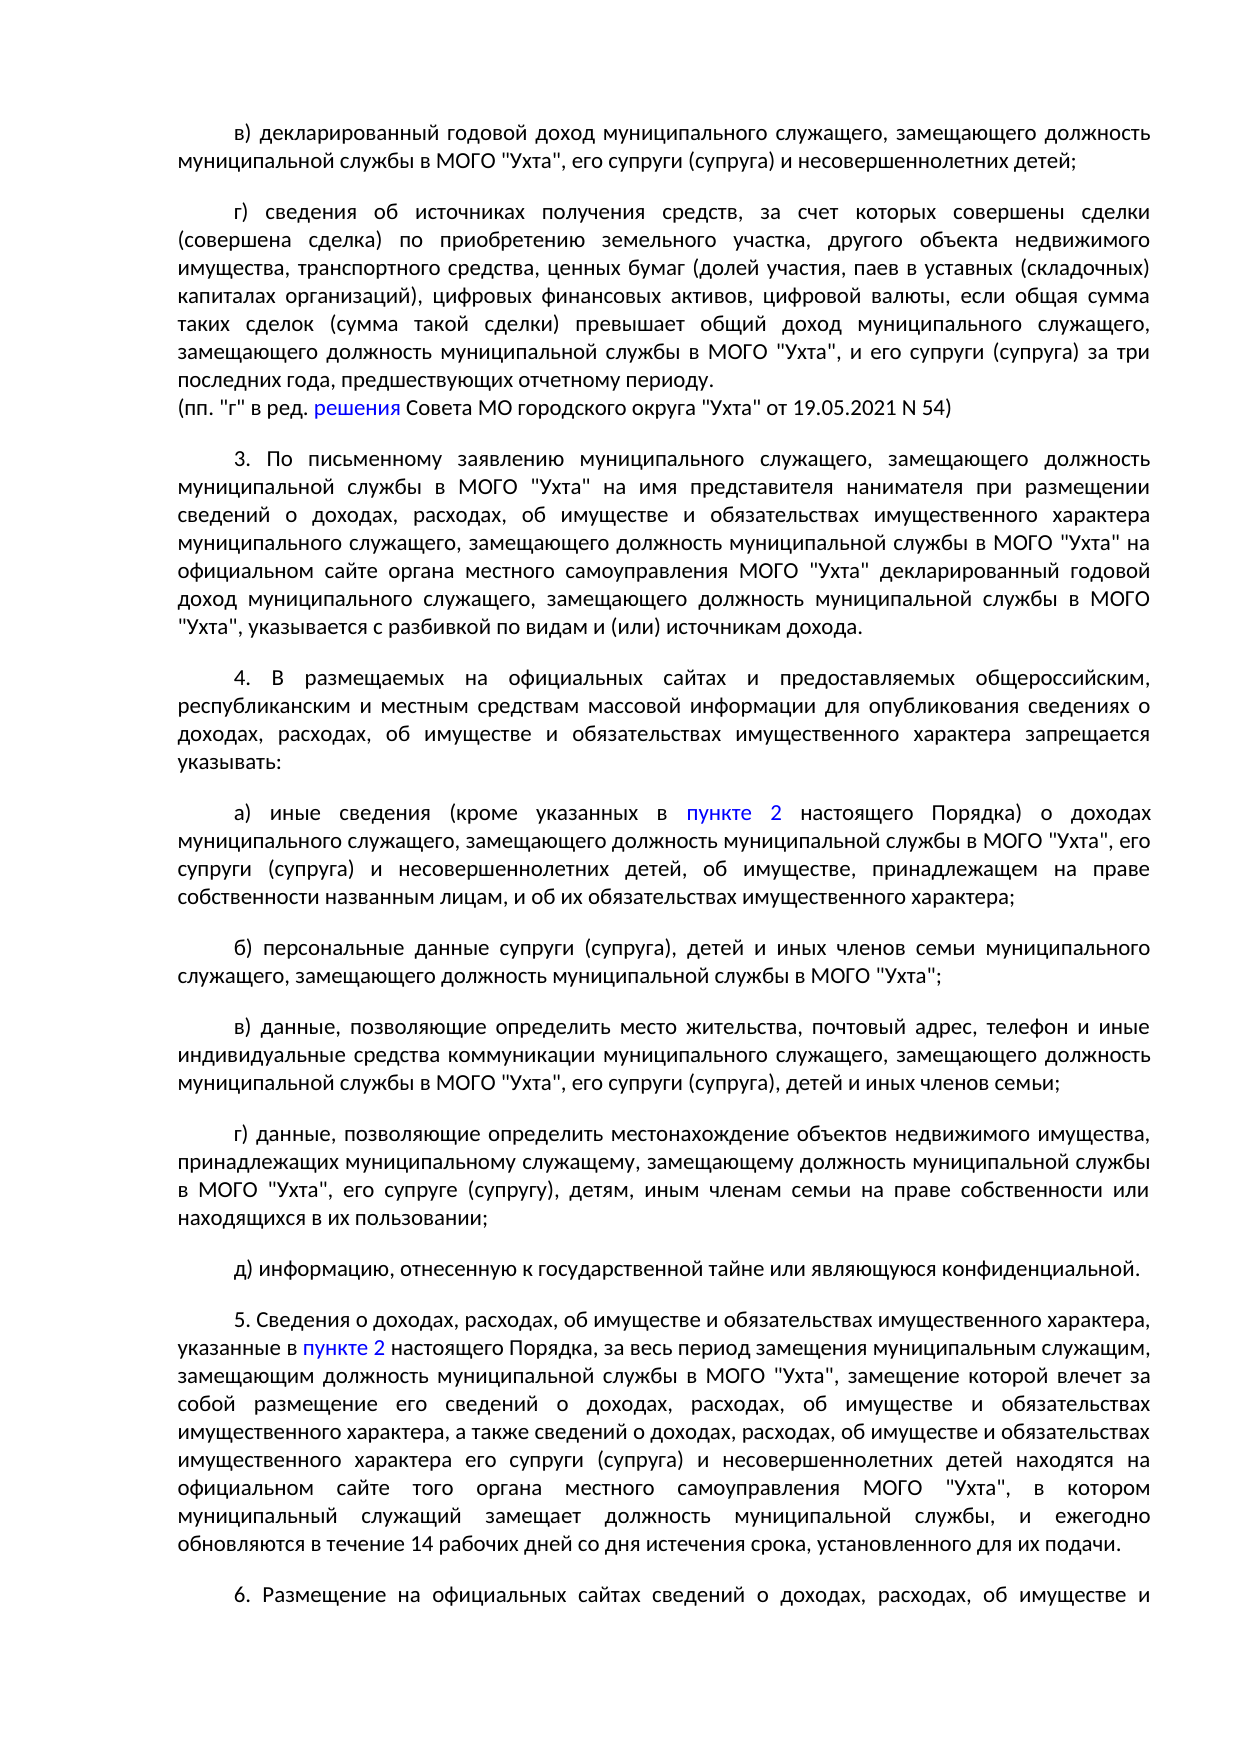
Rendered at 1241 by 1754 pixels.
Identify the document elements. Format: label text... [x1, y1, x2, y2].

text б) персональные данные супруги (супруга), детей и иных членов семьи муниципального служащего, замещающего должность муниципальной службы в МОГО "Ухта"; [177, 933, 1152, 989]
text (пп. "г" в ред. решения Совета МО городского округа "Ухта" от 19.05.2021 N 54) [177, 393, 1152, 421]
text 4. В размещаемых на официальных сайтах и предоставляемых общероссийским, республиканским и местным средствам массовой информации для опубликования сведениях о доходах, расходах, об имуществе и обязательствах имущественного характера запрещается указывать: [177, 663, 1152, 775]
text в) декларированный годовой доход муниципального служащего, замещающего должность муниципальной службы в МОГО "Ухта", его супруги (супруга) и несовершеннолетних детей; [177, 118, 1152, 174]
text в) данные, позволяющие определить место жительства, почтовый адрес, телефон и иные индивидуальные средства коммуникации муниципального служащего, замещающего должность муниципальной службы в МОГО "Ухта", его супруги (супруга), детей и иных членов семьи; [177, 1012, 1152, 1096]
text г) данные, позволяющие определить местонахождение объектов недвижимого имущества, принадлежащих муниципальному служащему, замещающему должность муниципальной службы в МОГО "Ухта", его супруге (супругу), детям, иным членам семьи на праве собственности или находящихся в их пользовании; [177, 1119, 1152, 1231]
text г) сведения об источниках получения средств, за счет которых совершены сделки (совершена сделка) по приобретению земельного участка, другого объекта недвижимого имущества, транспортного средства, ценных бумаг (долей участия, паев в уставных (складочных) капиталах организаций), цифровых финансовых активов, цифровой валюты, если общая сумма таких сделок (сумма такой сделки) превышает общий доход муниципального служащего, замещающего должность муниципальной службы в МОГО "Ухта", и его супруги (супруга) за три последних года, предшествующих отчетному периоду. [177, 197, 1152, 393]
text 5. Сведения о доходах, расходах, об имуществе и обязательствах имущественного характера, указанные в пункте 2 настоящего Порядка, за весь период замещения муниципальным служащим, замещающим должность муниципальной службы в МОГО "Ухта", замещение которой влечет за собой размещение его сведений о доходах, расходах, об имуществе и обязательствах имущественного характера, а также сведений о доходах, расходах, об имуществе и обязательствах имущественного характера его супруги (супруга) и несовершеннолетних детей находятся на официальном сайте того органа местного самоуправления МОГО "Ухта", в котором муниципальный служащий замещает должность муниципальной службы, и ежегодно обновляются в течение 14 рабочих дней со дня истечения срока, установленного для их подачи. [177, 1305, 1152, 1557]
text 3. По письменному заявлению муниципального служащего, замещающего должность муниципальной службы в МОГО "Ухта" на имя представителя нанимателя при размещении сведений о доходах, расходах, об имуществе и обязательствах имущественного характера муниципального служащего, замещающего должность муниципальной службы в МОГО "Ухта" на официальном сайте органа местного самоуправления МОГО "Ухта" декларированный годовой доход муниципального служащего, замещающего должность муниципальной службы в МОГО "Ухта", указывается с разбивкой по видам и (или) источникам дохода. [177, 444, 1152, 640]
text а) иные сведения (кроме указанных в пункте 2 настоящего Порядка) о доходах муниципального служащего, замещающего должность муниципальной службы в МОГО "Ухта", его супруги (супруга) и несовершеннолетних детей, об имуществе, принадлежащем на праве собственности названным лицам, и об их обязательствах имущественного характера; [177, 798, 1152, 910]
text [177, 1580, 1152, 1608]
text д) информацию, отнесенную к государственной тайне или являющуюся конфиденциальной. [177, 1254, 1152, 1282]
